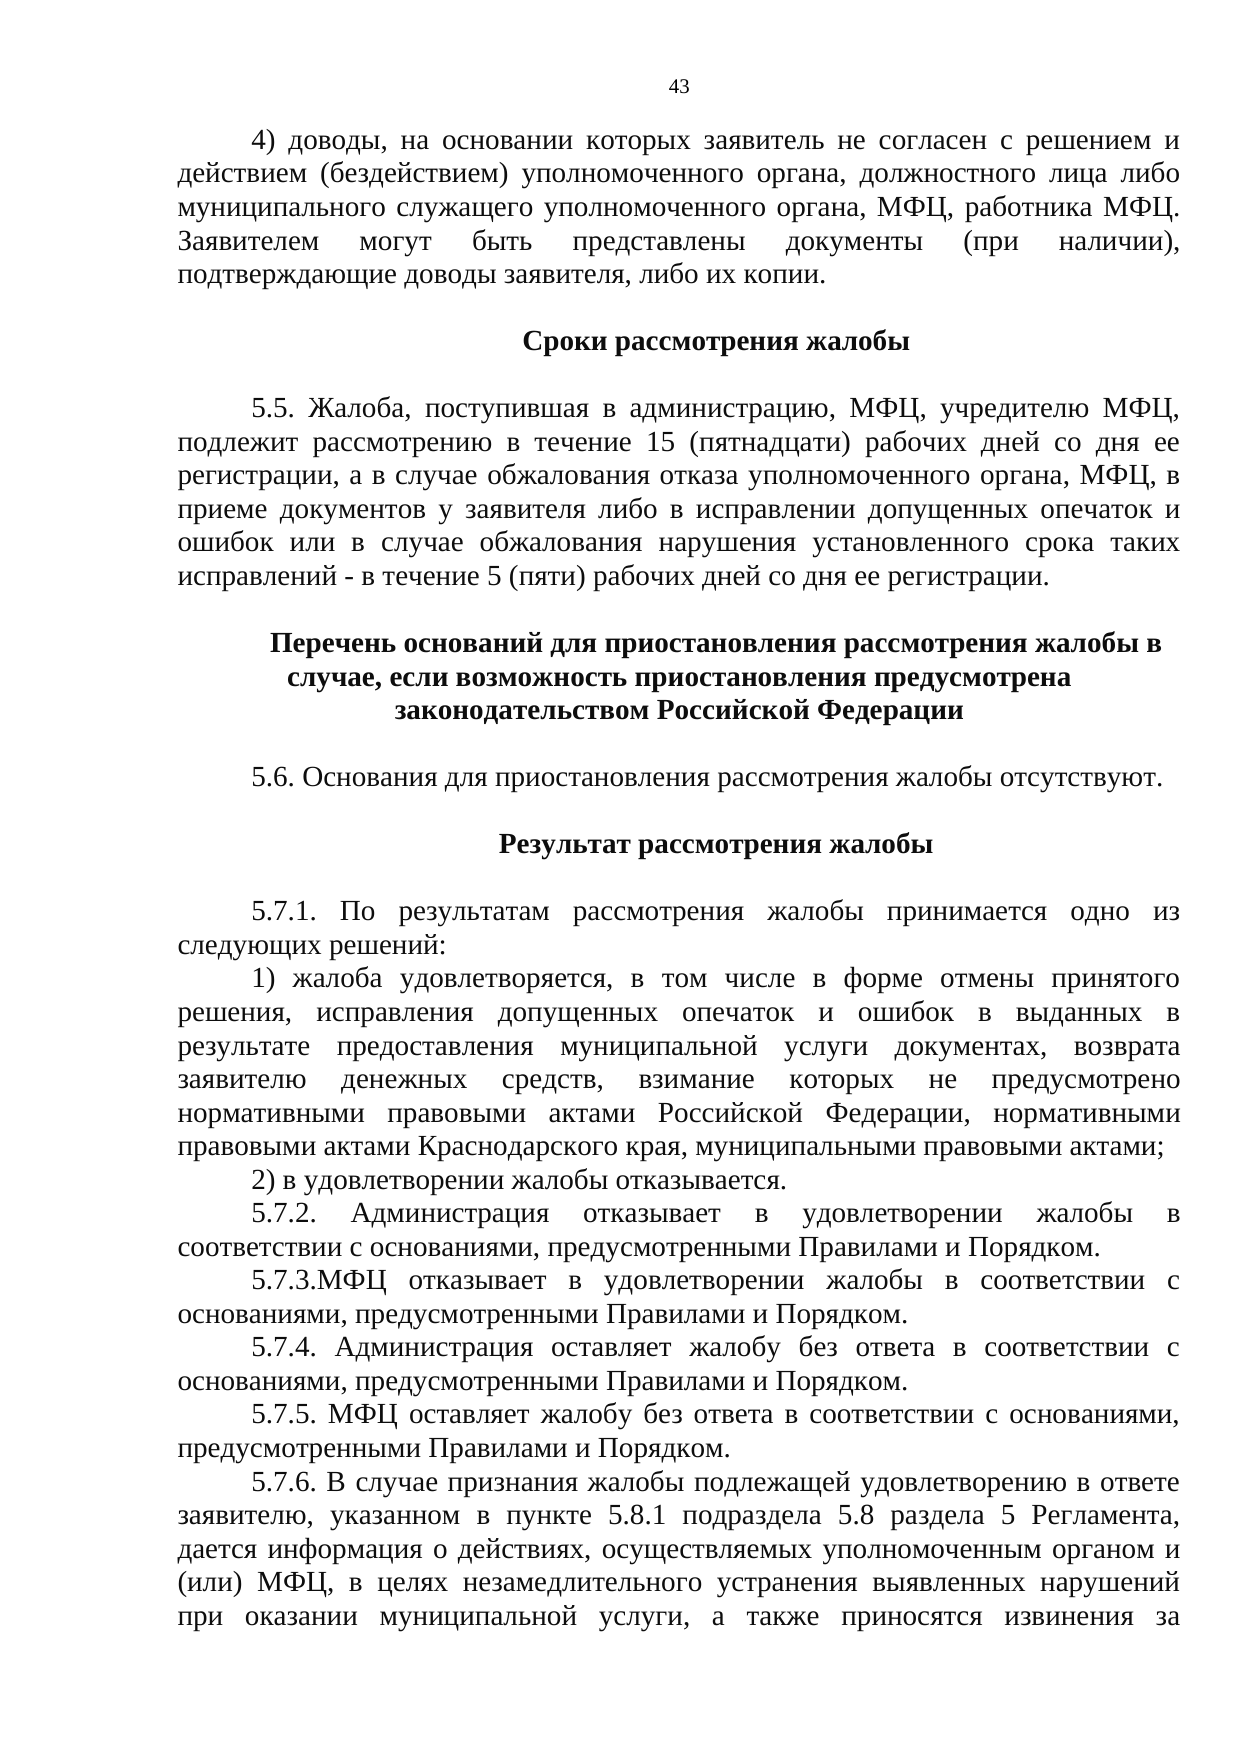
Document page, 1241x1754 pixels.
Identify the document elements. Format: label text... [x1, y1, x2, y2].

text 5.7.5. МФЦ оставляет жалобу без ответа в соответствии с основаниями, предусмотренными Правилами и Порядком. [177, 1397, 1181, 1464]
text 5.7.1. По результатам рассмотрения жалобы принимается одно из следующих решений: [177, 893, 1181, 961]
text 2) в удовлетворении жалобы отказывается. [177, 1162, 1181, 1195]
text 5.6. Основания для приостановления рассмотрения жалобы отсутствуют. [177, 759, 1181, 793]
text 1) жалоба удовлетворяется, в том числе в форме отмены принятого решения, исправления допущенных опечаток и ошибок в выданных в результате предоставления муниципальной услуги документах, возврата заявителю денежных средств, взимание которых не предусмотрено нормативными правовыми актами Российской Федерации, нормативными правовыми актами Краснодарского края, муниципальными правовыми актами; [177, 961, 1181, 1162]
text 5.7.2. Администрация отказывает в удовлетворении жалобы в соответствии с основаниями, предусмотренными Правилами и Порядком. [177, 1195, 1181, 1262]
text Результат рассмотрения жалобы [177, 826, 1181, 860]
text 5.7.3.МФЦ отказывает в удовлетворении жалобы в соответствии с основаниями, предусмотренными Правилами и Порядком. [177, 1262, 1181, 1329]
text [177, 1464, 1181, 1631]
text 5.7.4. Администрация оставляет жалобу без ответа в соответствии с основаниями, предусмотренными Правилами и Порядком. [177, 1329, 1181, 1397]
text Сроки рассмотрения жалобы [177, 323, 1181, 357]
text 4) доводы, на основании которых заявитель не согласен с решением и действием (бездействием) уполномоченного органа, должностного лица либо муниципального служащего уполномоченного органа, МФЦ, работника МФЦ. Заявителем могут быть представлены документы (при наличии), подтверждающие доводы заявителя, либо их копии. [177, 122, 1181, 290]
text Перечень оснований для приостановления рассмотрения жалобы в случае, если возможность приостановления предусмотрена законодательством Российской Федерации [177, 625, 1181, 726]
text 5.5. Жалоба, поступившая в администрацию, МФЦ, учредителю МФЦ, подлежит рассмотрению в течение 15 (пятнадцати) рабочих дней со дня ее регистрации, а в случае обжалования отказа уполномоченного органа, МФЦ, в приеме документов у заявителя либо в исправлении допущенных опечаток и ошибок или в случае обжалования нарушения установленного срока таких исправлений - в течение 5 (пяти) рабочих дней со дня ее регистрации. [177, 390, 1181, 592]
